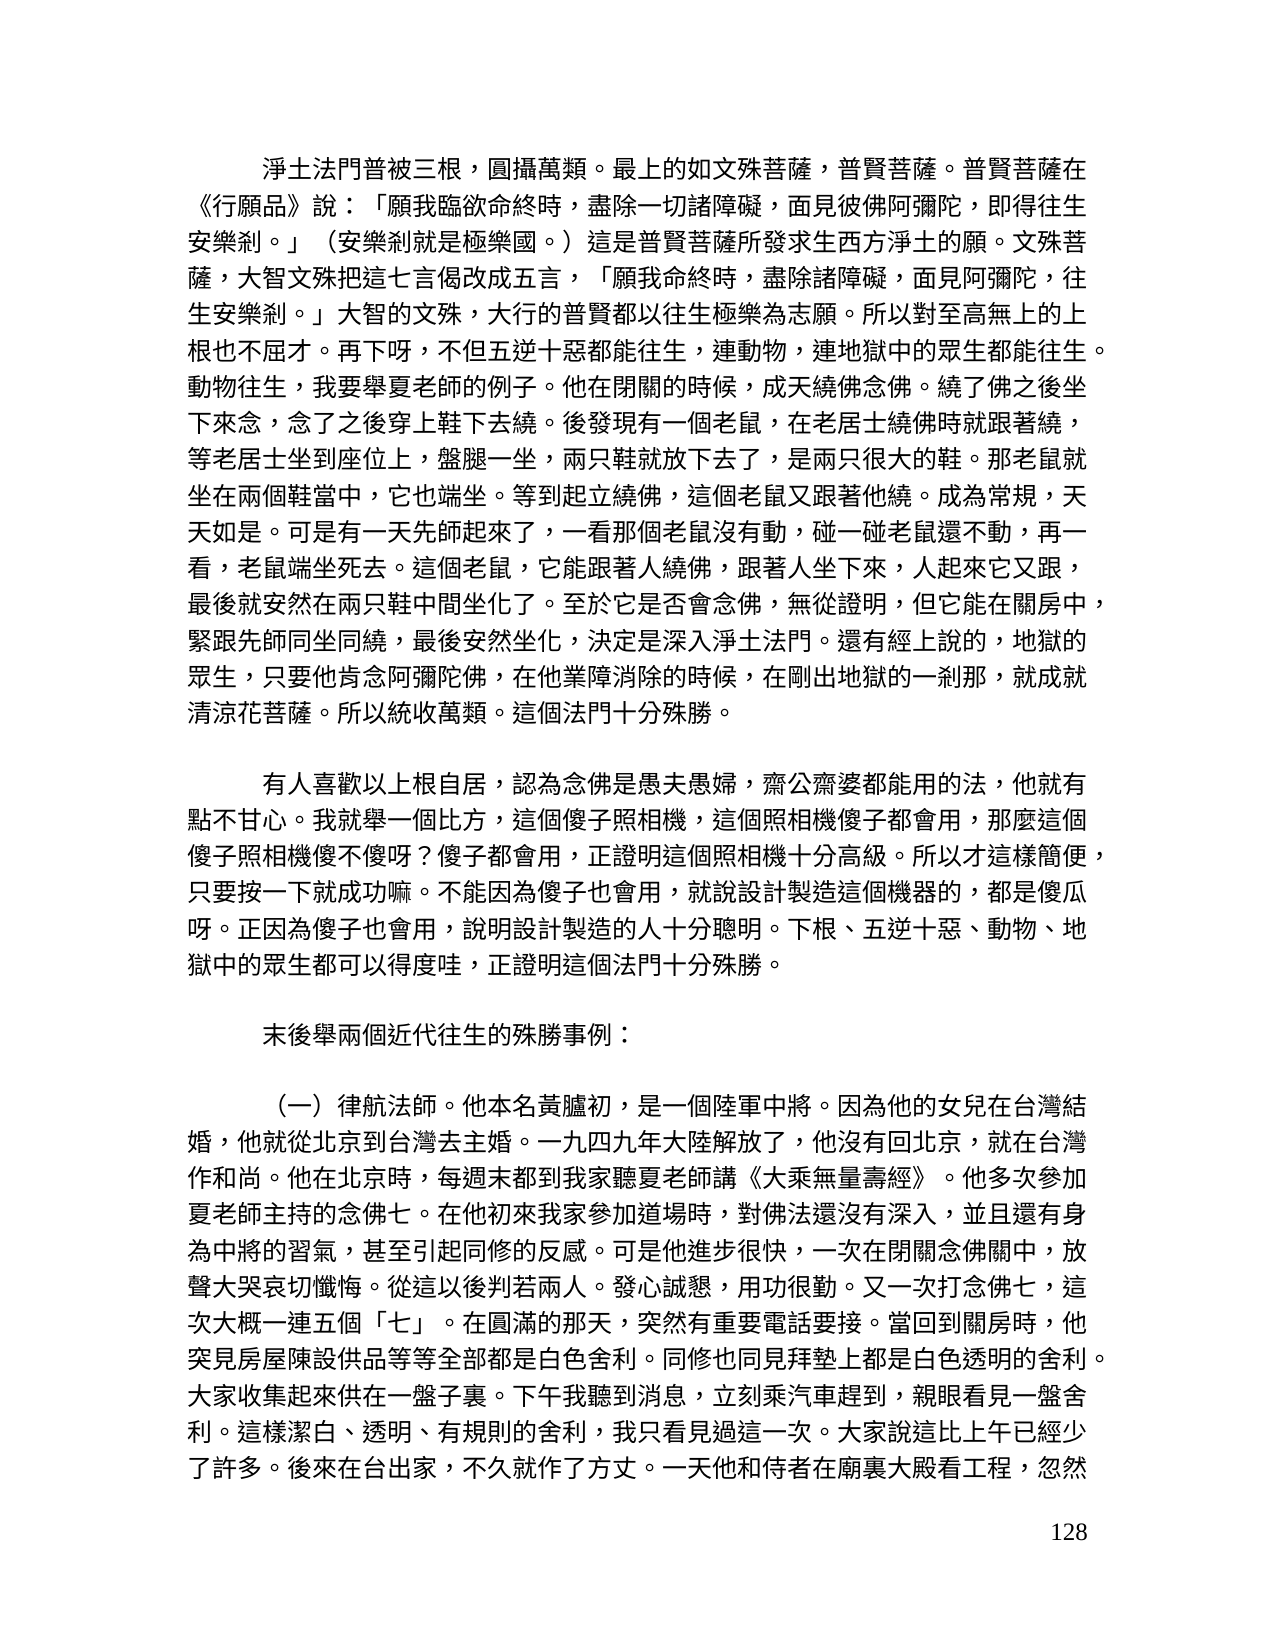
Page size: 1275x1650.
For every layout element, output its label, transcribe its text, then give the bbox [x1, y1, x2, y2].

text 淨土法門普被三根，圓攝萬類。最上的如文殊菩薩，普賢菩薩。普賢菩薩在《行願品》說：「願我臨欲命終時，盡除一切諸障礙，面見彼佛阿彌陀，即得往生安樂剎。」（安樂剎就是極樂國。）這是普賢菩薩所發求生西方淨土的願。文殊菩薩，大智文殊把這七言偈改成五言，「願我命終時，盡除諸障礙，面見阿彌陀，往生安樂剎。」大智的文殊，大行的普賢都以往生極樂為志願。所以對至高無上的上根也不屈才。再下呀，不但五逆十惡都能往生，連動物，連地獄中的眾生都能往生。動物往生，我要舉夏老師的例子。他在閉關的時候，成天繞佛念佛。繞了佛之後坐下來念，念了之後穿上鞋下去繞。後發現有一個老鼠，在老居士繞佛時就跟著繞，等老居士坐到座位上，盤腿一坐，兩只鞋就放下去了，是兩只很大的鞋。那老鼠就坐在兩個鞋當中，它也端坐。等到起立繞佛，這個老鼠又跟著他繞。成為常規，天天如是。可是有一天先師起來了，一看那個老鼠沒有動，碰一碰老鼠還不動，再一看，老鼠端坐死去。這個老鼠，它能跟著人繞佛，跟著人坐下來，人起來它又跟，最後就安然在兩只鞋中間坐化了。至於它是否會念佛，無從證明，但它能在關房中，緊跟先師同坐同繞，最後安然坐化，決定是深入淨土法門。還有經上說的，地獄的眾生，只要他肯念阿彌陀佛，在他業障消除的時候，在剛出地獄的一剎那，就成就清涼花菩薩。所以統收萬類。這個法門十分殊勝。 [187, 150, 1087, 730]
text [187, 1086, 1087, 1485]
text 末後舉兩個近代往生的殊勝事例： [187, 1016, 1087, 1052]
text 有人喜歡以上根自居，認為念佛是愚夫愚婦，齋公齋婆都能用的法，他就有點不甘心。我就舉一個比方，這個傻子照相機，這個照相機傻子都會用，那麼這個傻子照相機傻不傻呀？傻子都會用，正證明這個照相機十分高級。所以才這樣簡便，只要按一下就成功嘛。不能因為傻子也會用，就說設計製造這個機器的，都是傻瓜呀。正因為傻子也會用，說明設計製造的人十分聰明。下根、五逆十惡、動物、地獄中的眾生都可以得度哇，正證明這個法門十分殊勝。 [187, 764, 1087, 982]
